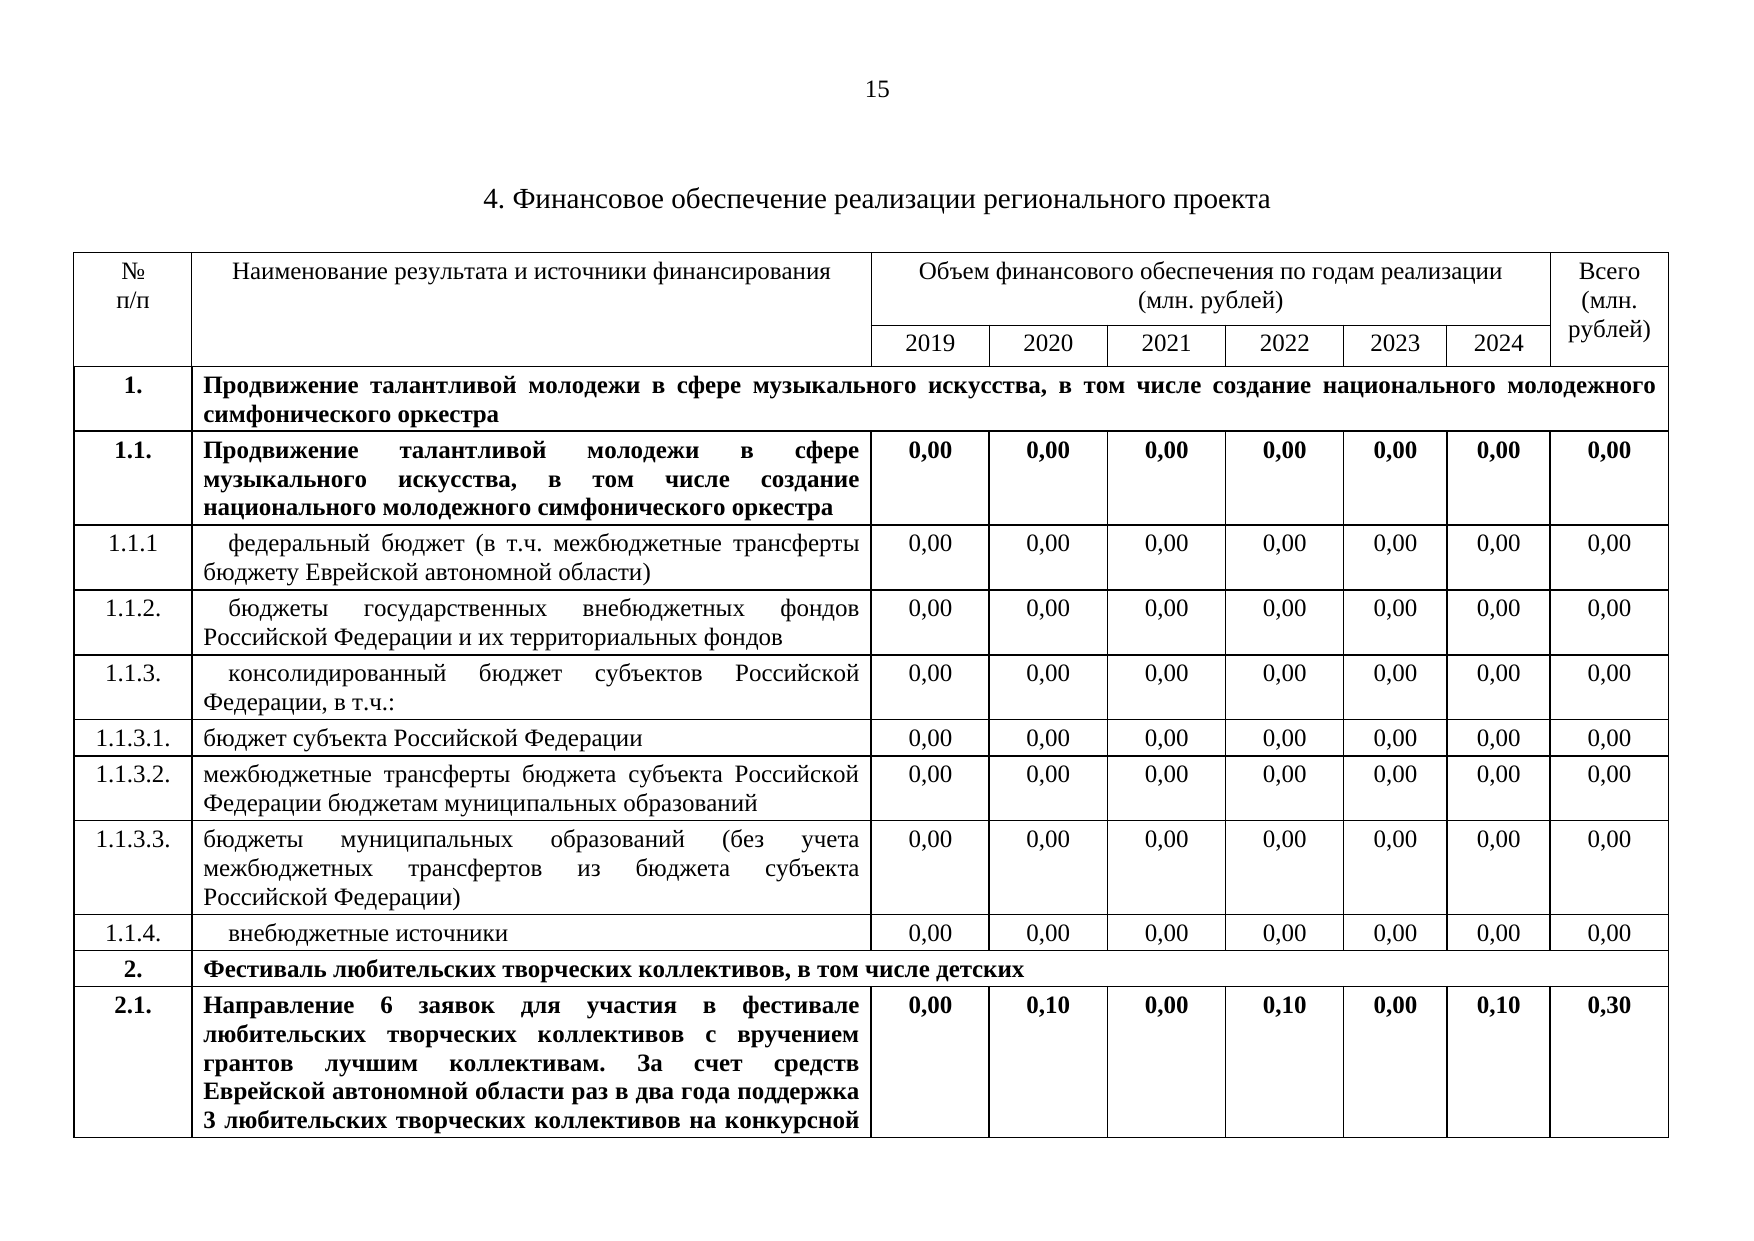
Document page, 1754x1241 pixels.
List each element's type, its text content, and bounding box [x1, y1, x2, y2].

table_cell 0,00 [1448, 720, 1549, 755]
table_cell 0,00 [1108, 432, 1225, 524]
table_cell федеральный бюджет (в т.ч. межбюджетные трансферты бюджету Еврейской автономной области) [193, 526, 870, 589]
table_cell 0,00 [990, 821, 1107, 913]
table_cell 0,00 [872, 526, 988, 589]
table_cell 0,00 [990, 591, 1107, 654]
table_cell 1.1.3.3. [75, 821, 191, 913]
table_cell 0,10 [1226, 987, 1343, 1137]
table_cell 1.1.3.1. [75, 720, 191, 755]
table_cell 0,00 [1226, 591, 1343, 654]
table_cell 0,00 [1108, 656, 1225, 719]
table_cell 0,00 [1226, 821, 1343, 913]
table_cell 1.1.3. [75, 656, 191, 719]
table_cell 0,00 [1226, 432, 1343, 524]
table_cell 0,00 [872, 591, 988, 654]
table_cell 0,00 [872, 432, 988, 524]
table_cell внебюджетные источники [193, 915, 870, 949]
table_cell 0,00 [1344, 915, 1446, 949]
table_cell 1. [75, 367, 191, 430]
table_cell 0,00 [1108, 591, 1225, 654]
table_cell бюджеты муниципальных образований (без учета межбюджетных трансфертов из бюджета субъекта Российской Федерации) [193, 821, 870, 913]
table_cell 0,00 [1448, 432, 1549, 524]
table_cell 0,00 [1551, 656, 1668, 719]
table_cell 0,00 [872, 757, 988, 820]
table_cell 2024 [1447, 326, 1550, 366]
table_cell бюджеты государственных внебюджетных фондов Российской Федерации и их территориальных фондов [193, 591, 870, 654]
table_header Всего (млн. рублей) [1551, 253, 1668, 366]
table_cell 0,00 [1551, 915, 1668, 949]
table_cell 2019 [872, 326, 989, 366]
table_cell 0,00 [1448, 656, 1549, 719]
table_cell 0,00 [1344, 656, 1446, 719]
table_cell 1.1.4. [75, 915, 191, 949]
table_cell 0,00 [1226, 757, 1343, 820]
table_cell 1.1. [75, 432, 191, 524]
table_cell 0,30 [1551, 987, 1668, 1137]
table_cell Фестиваль любительских творческих коллективов, в том числе детских [193, 951, 1668, 986]
table_cell 0,00 [1344, 526, 1446, 589]
table_cell 0,00 [990, 757, 1107, 820]
table_cell 0,10 [990, 987, 1107, 1137]
table_cell 0,00 [1226, 526, 1343, 589]
table_cell 0,00 [1108, 987, 1225, 1137]
table_cell 0,00 [872, 987, 988, 1137]
table_cell 0,00 [872, 915, 988, 949]
table_cell 0,00 [872, 720, 988, 755]
table_cell 0,00 [1344, 591, 1446, 654]
table_cell 0,00 [1108, 526, 1225, 589]
table_cell 0,00 [1344, 720, 1446, 755]
table_cell Продвижение талантливой молодежи в сфере музыкального искусства, в том числе создание национального молодежного симфонического оркестра [193, 432, 870, 524]
table_cell 2020 [990, 326, 1107, 366]
table_cell 0,00 [1448, 526, 1549, 589]
table_cell бюджет субъекта Российской Федерации [193, 720, 870, 755]
table_cell 2021 [1108, 326, 1225, 366]
table_cell 2023 [1344, 326, 1446, 366]
table_cell межбюджетные трансферты бюджета субъекта Российской Федерации бюджетам муниципальных образований [193, 757, 870, 820]
table_cell 1.1.1 [75, 526, 191, 589]
table_cell консолидированный бюджет субъектов Российской Федерации, в т.ч.: [193, 656, 870, 719]
table_cell 0,00 [1108, 915, 1225, 949]
table_cell 2.1. [75, 987, 191, 1137]
table_cell 0,00 [1551, 821, 1668, 913]
table_cell 0,00 [990, 720, 1107, 755]
table_cell 0,00 [1551, 432, 1668, 524]
table_cell 0,00 [1344, 987, 1446, 1137]
table_cell 0,00 [990, 526, 1107, 589]
table_cell 2. [75, 951, 191, 986]
table_cell 0,00 [1108, 821, 1225, 913]
table_cell 0,00 [1226, 720, 1343, 755]
table_cell Продвижение талантливой молодежи в сфере музыкального искусства, в том числе создание национального молодежного симфонического оркестра [193, 367, 1668, 430]
table_header № п/п [74, 253, 191, 366]
table_cell 0,00 [872, 821, 988, 913]
table_cell 0,00 [1448, 915, 1549, 949]
table_cell 0,00 [1226, 656, 1343, 719]
table_cell 0,00 [1448, 591, 1549, 654]
table_cell 0,10 [1448, 987, 1549, 1137]
table_cell 0,00 [1448, 821, 1549, 913]
table_cell 0,00 [1344, 432, 1446, 524]
table_cell 0,00 [1226, 915, 1343, 949]
table_cell 0,00 [872, 656, 988, 719]
table_cell 2022 [1226, 326, 1343, 366]
table_cell 0,00 [1551, 526, 1668, 589]
table_cell 0,00 [1344, 821, 1446, 913]
text 4. Финансовое обеспечение реализации регионального проекта [118, 177, 1636, 215]
table_header Объем финансового обеспечения по годам реализации (млн. рублей) [872, 253, 1550, 324]
table_cell 1.1.3.2. [75, 757, 191, 820]
table_cell 0,00 [1448, 757, 1549, 820]
table_cell 0,00 [990, 432, 1107, 524]
table_cell 0,00 [990, 656, 1107, 719]
table_cell 0,00 [990, 915, 1107, 949]
table_cell 0,00 [1108, 720, 1225, 755]
table_cell 0,00 [1551, 757, 1668, 820]
table_cell 0,00 [1551, 720, 1668, 755]
table_header Наименование результата и источники финансирования [192, 253, 871, 366]
table_cell 0,00 [1108, 757, 1225, 820]
table_cell 1.1.2. [75, 591, 191, 654]
table_cell 0,00 [1344, 757, 1446, 820]
table_cell 0,00 [1551, 591, 1668, 654]
